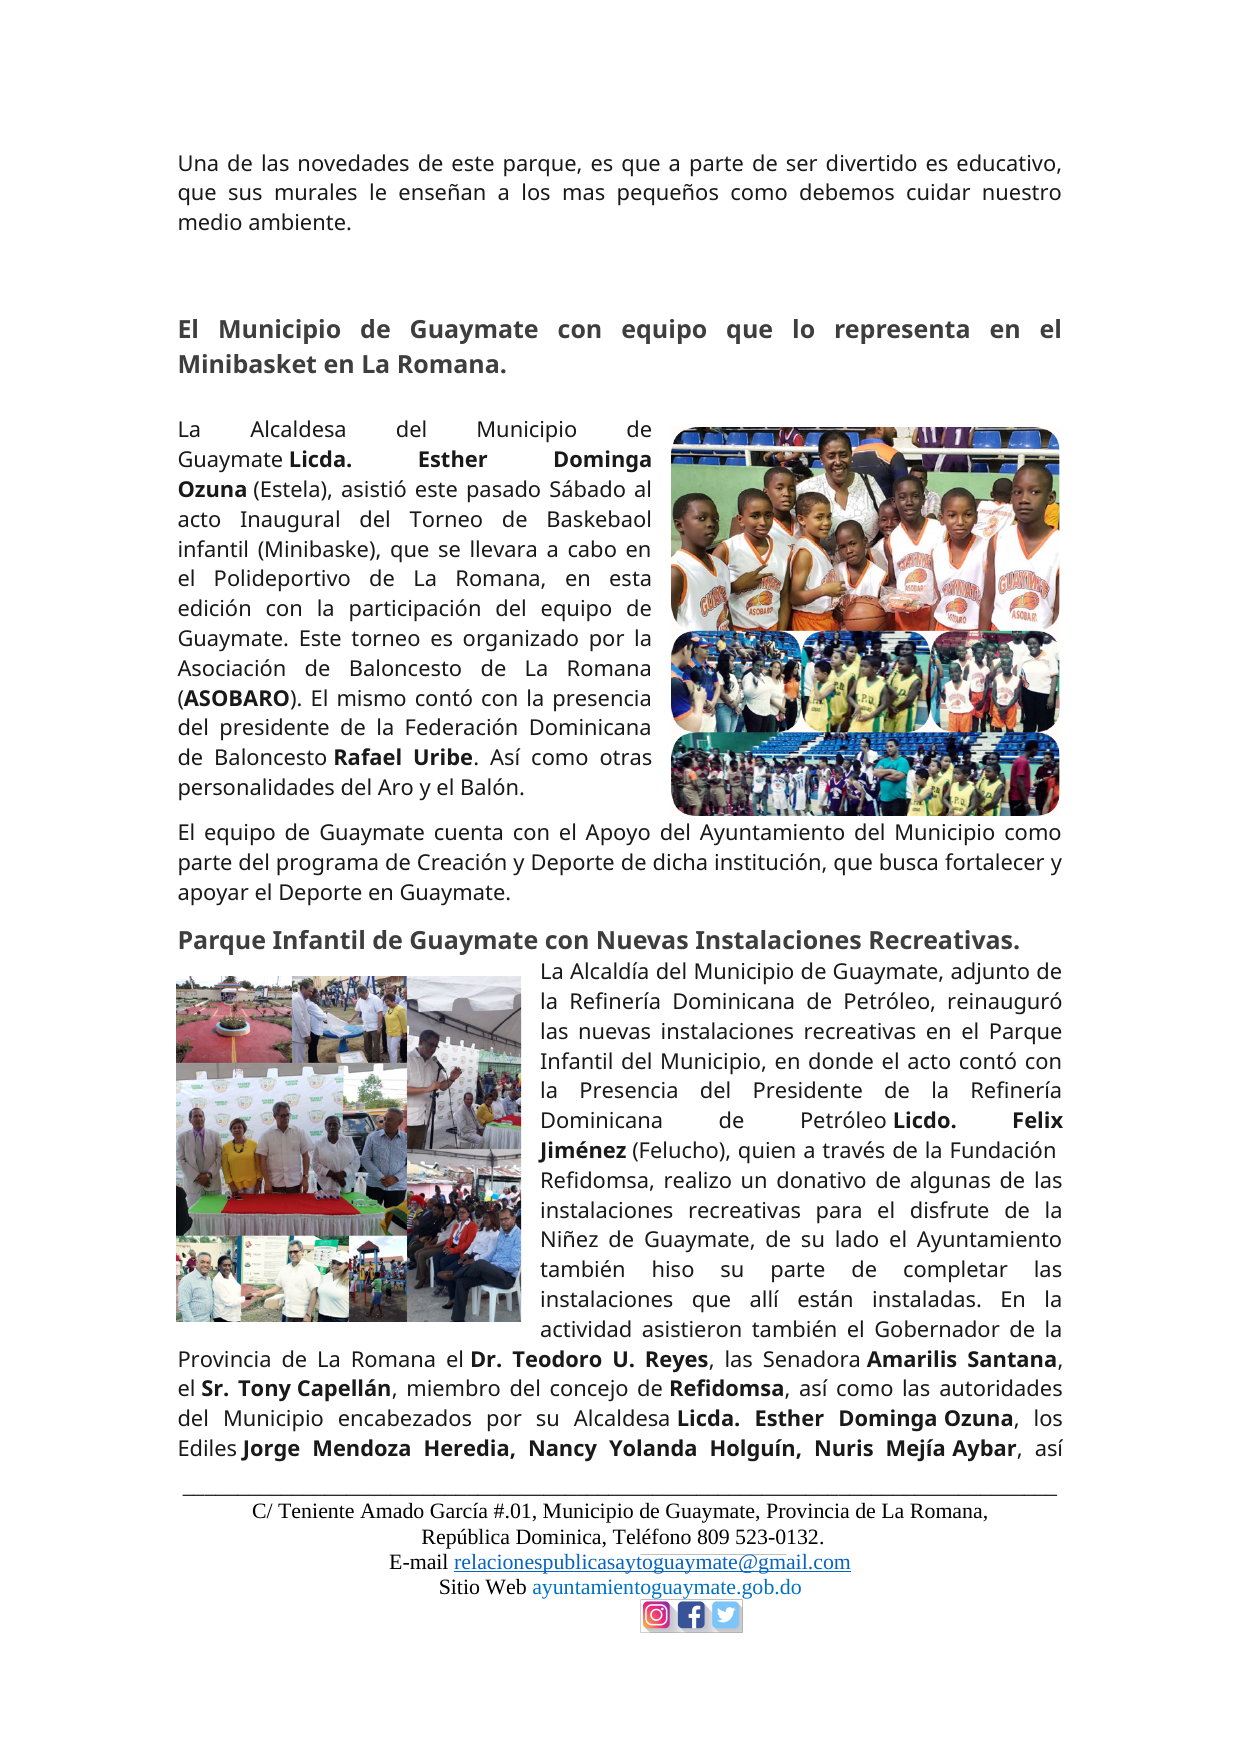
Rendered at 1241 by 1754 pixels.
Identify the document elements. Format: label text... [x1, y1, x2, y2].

subtitle Parque Infantil de Guaymate con Nuevas Instalaciones Recreativas. [177, 922, 1063, 956]
picture [782, 1585, 787, 1593]
picture [176, 976, 522, 1322]
picture [671, 427, 1060, 816]
picture [631, 1554, 787, 1571]
subtitle El Municipio de Guaymate con equipo que lo representa en el Minibasket en La Romana. [177, 312, 1063, 380]
text El equipo de Guaymate cuenta con el Apoyo del Ayuntamiento del Municipio como parte del programa de Creación y Deporte de dicha institución, que busca fortalecer y apoyar el Deporte en Guaymate. [177, 817, 1063, 907]
picture [631, 1572, 787, 1710]
